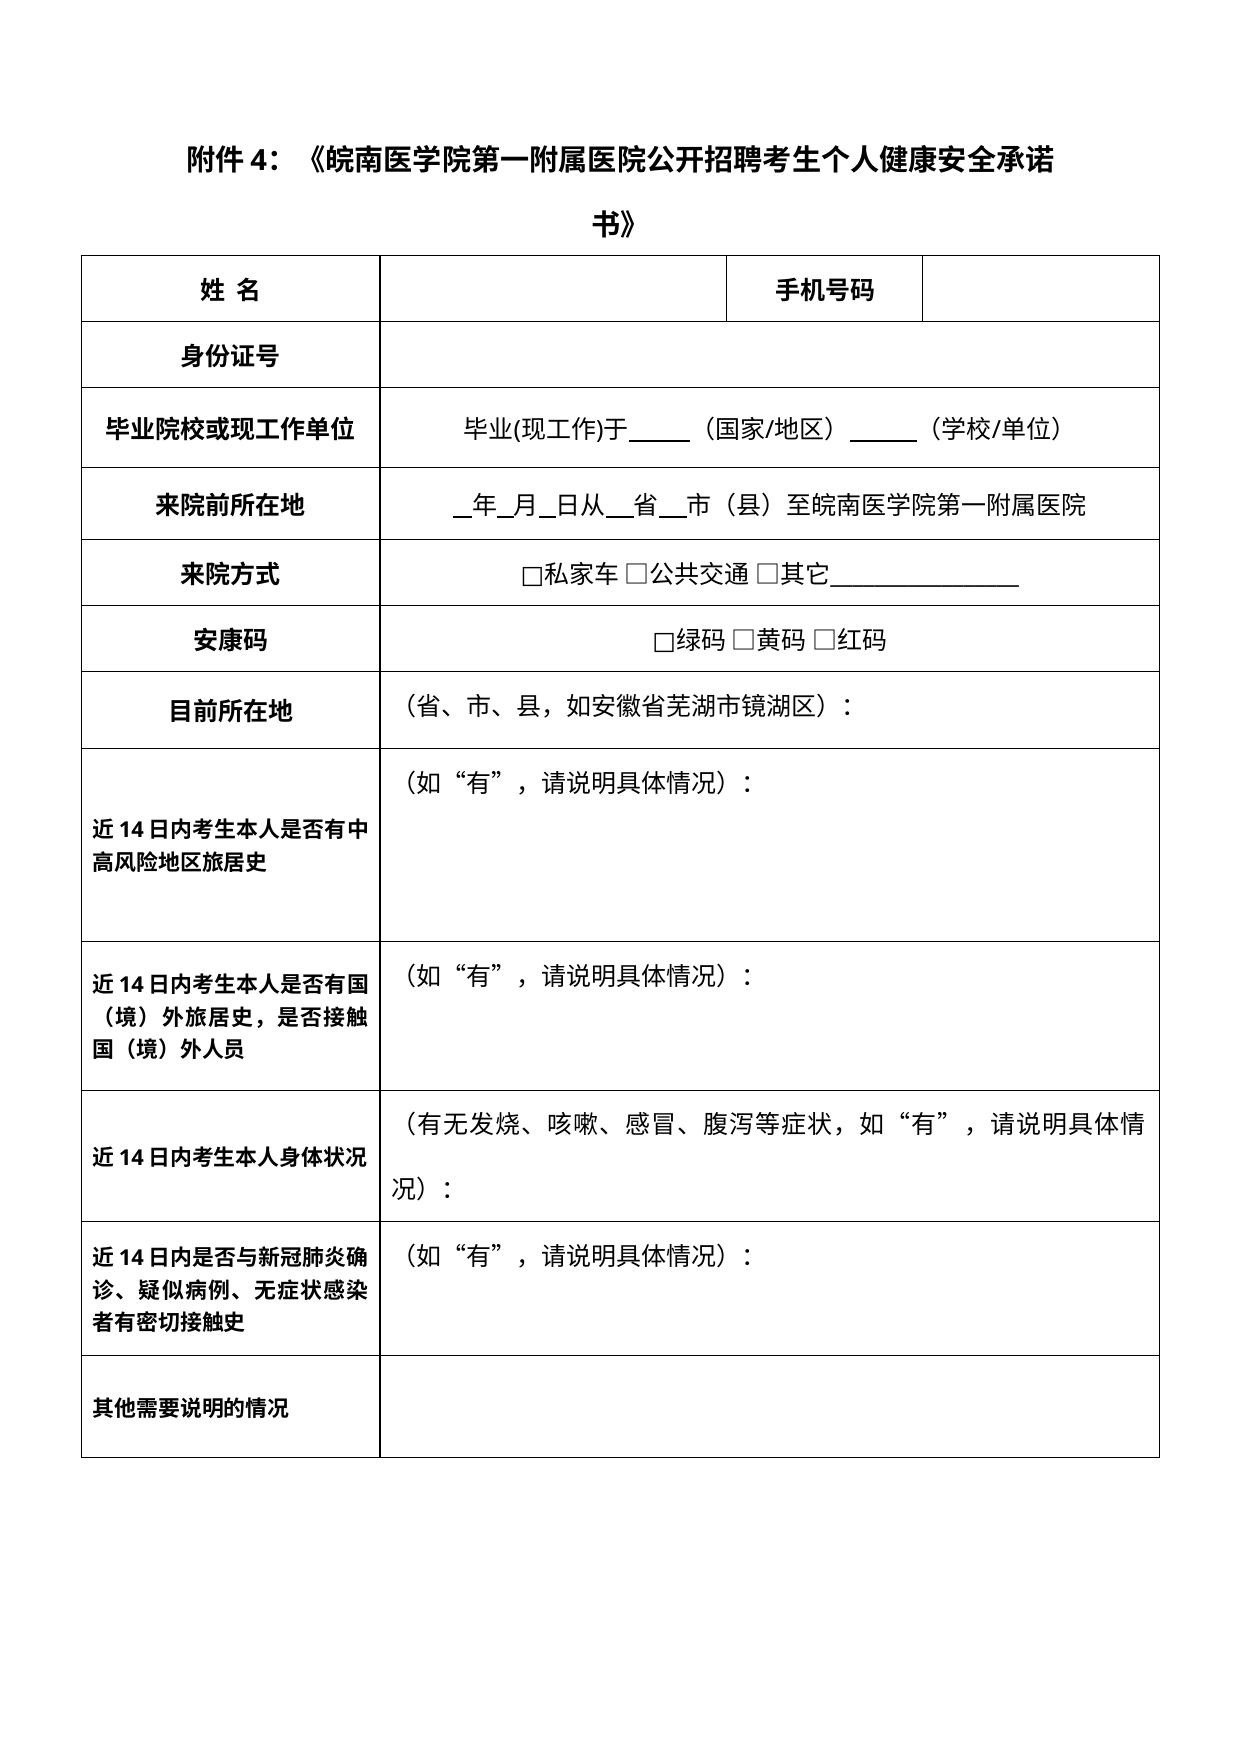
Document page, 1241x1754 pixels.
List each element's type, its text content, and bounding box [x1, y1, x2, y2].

table_header 手机号码 [727, 256, 922, 321]
table_cell 近14日内考生本人身体状况 [82, 1091, 379, 1221]
table_cell 近14日内考生本人是否有国（境）外旅居史，是否接触国（境）外人员 [82, 942, 379, 1089]
table_cell 其他需要说明的情况 [82, 1356, 379, 1457]
table_cell 年 月 日从 省 市（县）至皖南医学院第一附属医院 [381, 468, 1159, 539]
table_header [923, 256, 1159, 321]
table_cell 近14日内考生本人是否有中高风险地区旅居史 [82, 749, 379, 941]
table_cell 近14日内是否与新冠肺炎确诊、疑似病例、无症状感染者有密切接触史 [82, 1222, 379, 1355]
table_cell □私家车 □公共交通 □其它_________________ [381, 540, 1159, 605]
table_cell 毕业院校或现工作单位 [82, 388, 379, 467]
table_cell 安康码 [82, 606, 379, 671]
table_cell 毕业(现工作)于 （国家/地区） （学校/单位） [381, 388, 1159, 467]
table_cell 来院方式 [82, 540, 379, 605]
table_cell （省、市、县，如安徽省芜湖市镜湖区）： [381, 672, 1159, 748]
table_cell [381, 1356, 1159, 1457]
table_header [381, 256, 726, 321]
table_cell □绿码 □黄码 □红码 [381, 606, 1159, 671]
table_cell （有无发烧、咳嗽、感冒、腹泻等症状，如“有”，请说明具体情况）： [381, 1091, 1159, 1221]
table_cell （如“有”，请说明具体情况）： [381, 749, 1159, 941]
table_cell （如“有”，请说明具体情况）： [381, 942, 1159, 1089]
table_cell （如“有”，请说明具体情况）： [381, 1222, 1159, 1355]
table_header 姓 名 [82, 256, 379, 321]
table_cell 身份证号 [82, 322, 379, 387]
table_cell 目前所在地 [82, 672, 379, 748]
table_cell 来院前所在地 [82, 468, 379, 539]
table_cell [381, 322, 1159, 387]
text 附件4：《皖南医学院第一附属医院公开招聘考生个人健康安全承诺书》 [165, 125, 1075, 255]
